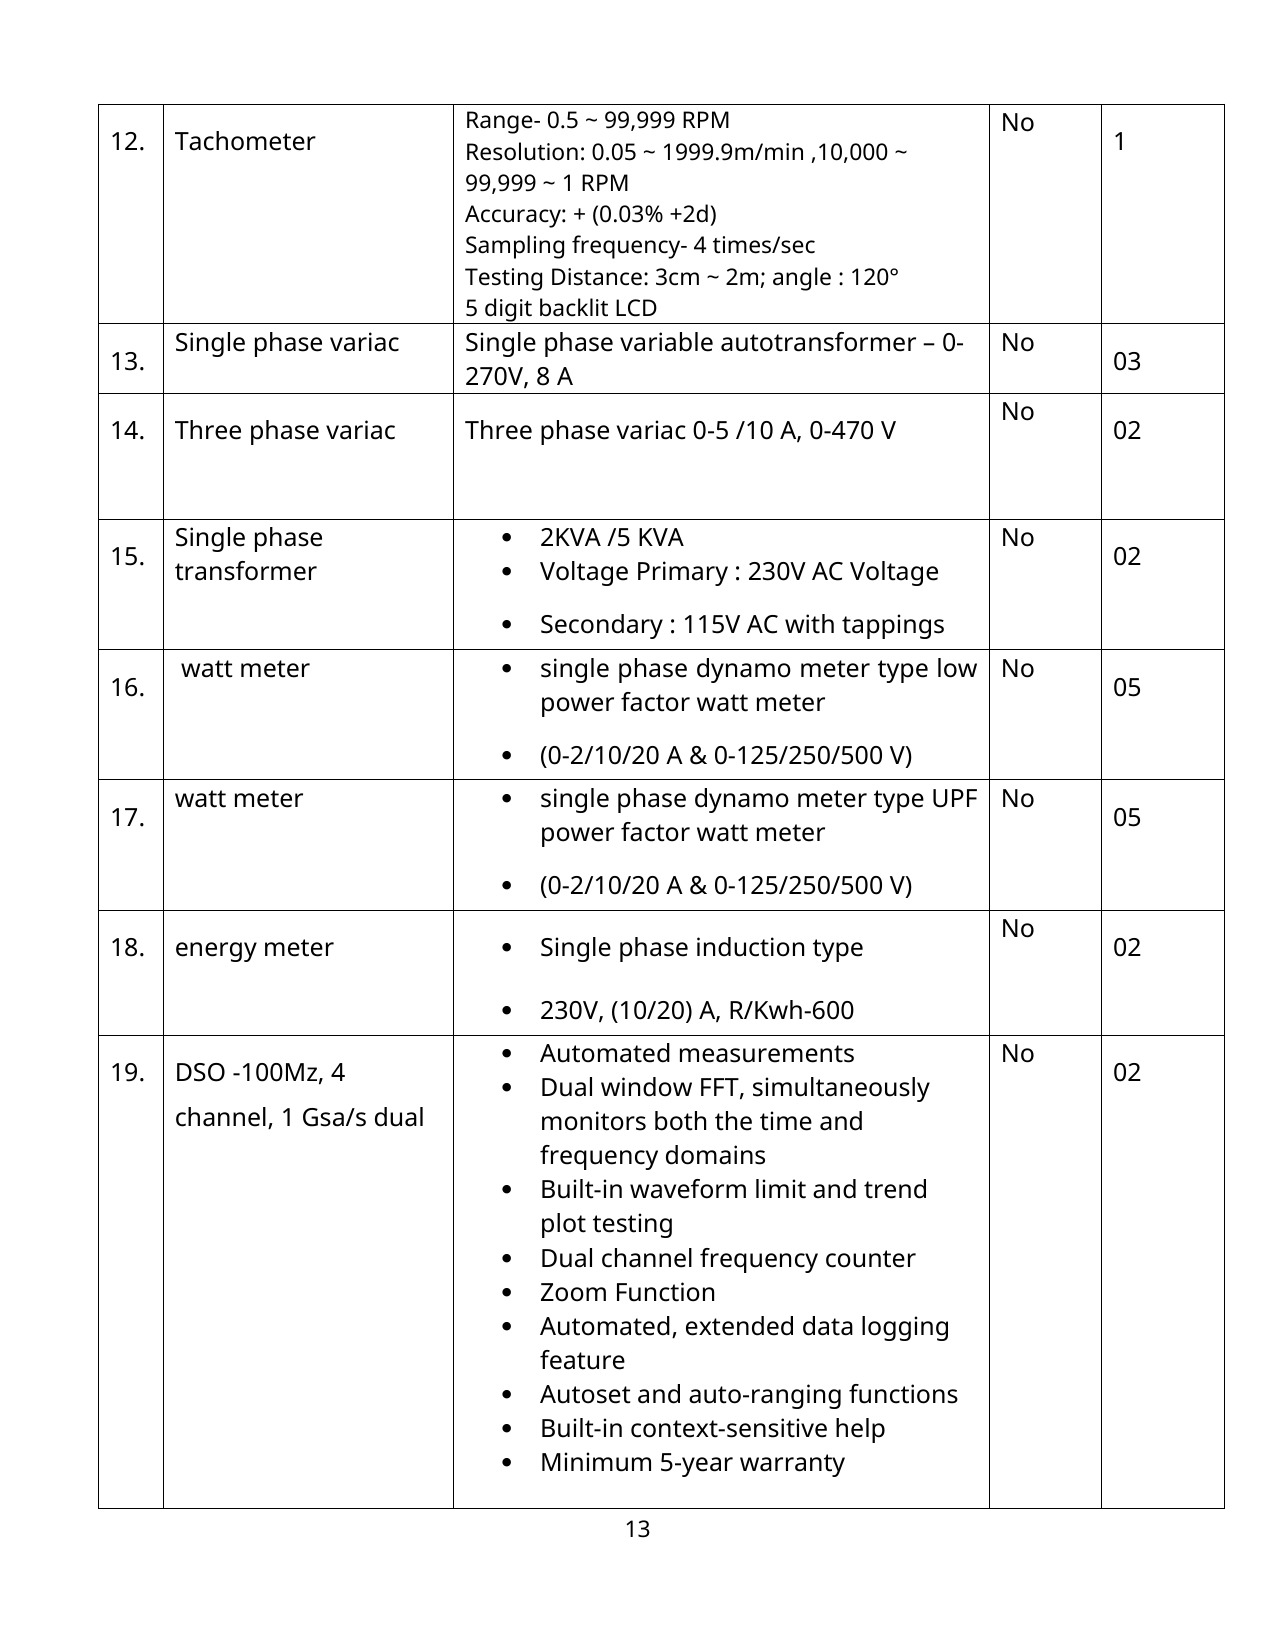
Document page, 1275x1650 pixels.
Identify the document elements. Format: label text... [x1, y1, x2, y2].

table_cell No [990, 105, 1101, 323]
table_cell 02 [1102, 911, 1224, 1035]
table_cell Range- 0.5 ~ 99,999 RPM Resolution: 0.05 ~ 1999.9m/min ,10,000 ~ 99,999 ~ 1 RPM Accuracy: + (0.03% +2d) Sampling frequency- 4 times/sec Testing Distance: 3cm ~ 2m; angle : 120° 5 digit backlit LCD [454, 105, 989, 323]
table_cell Single phase induction type 230V, (10/20) A, R/Kwh-600 [454, 911, 989, 1035]
table_cell Single phase transformer [164, 520, 453, 649]
table_cell single phase dynamo meter type low power factor watt meter (0-2/10/20 A & 0-125/250/500 V) [454, 650, 989, 779]
table_cell Tachometer [164, 105, 453, 323]
table_cell 19. [99, 1036, 163, 1508]
table_cell No [990, 1036, 1101, 1508]
table_cell 16. [99, 650, 163, 779]
table_cell Single phase variac [164, 324, 453, 392]
table_cell 18. [99, 911, 163, 1035]
table_cell 14. [99, 394, 163, 518]
table_cell Three phase variac [164, 394, 453, 518]
table_cell Automated measurements Dual window FFT, simultaneously monitors both the time and frequency domains Built-in waveform limit and trend plot testing Dual channel frequency counter Zoom Function Automated, extended data logging feature Autoset and auto-ranging functions Built-in context-sensitive help Minimum 5-year warranty [454, 1036, 989, 1508]
table_cell 13. [99, 324, 163, 392]
table_cell 03 [1102, 324, 1224, 392]
table_cell Single phase variable autotransformer – 0-270V, 8 A [454, 324, 989, 392]
table_cell 05 [1102, 650, 1224, 779]
table_cell No [990, 650, 1101, 779]
table_cell 12. [99, 105, 163, 323]
table_cell watt meter [164, 650, 453, 779]
table_cell No [990, 324, 1101, 392]
table_cell Three phase variac 0-5 /10 A, 0-470 V [454, 394, 989, 518]
table_cell 02 [1102, 1036, 1224, 1508]
table_cell 1 [1102, 105, 1224, 323]
table_cell 02 [1102, 520, 1224, 649]
table_cell DSO -100Mz, 4 channel, 1 Gsa/s dual [164, 1036, 453, 1508]
table_cell 2KVA /5 KVA Voltage Primary : 230V AC Voltage Secondary : 115V AC with tappings [454, 520, 989, 649]
table_cell 05 [1102, 780, 1224, 909]
table_cell watt meter [164, 780, 453, 909]
table_cell 15. [99, 520, 163, 649]
table_cell energy meter [164, 911, 453, 1035]
table_cell No [990, 520, 1101, 649]
table_cell No [990, 911, 1101, 1035]
table_cell No [990, 394, 1101, 518]
table_cell single phase dynamo meter type UPF power factor watt meter (0-2/10/20 A & 0-125/250/500 V) [454, 780, 989, 909]
table_cell No [990, 780, 1101, 909]
table_cell 17. [99, 780, 163, 909]
table_cell 02 [1102, 394, 1224, 518]
